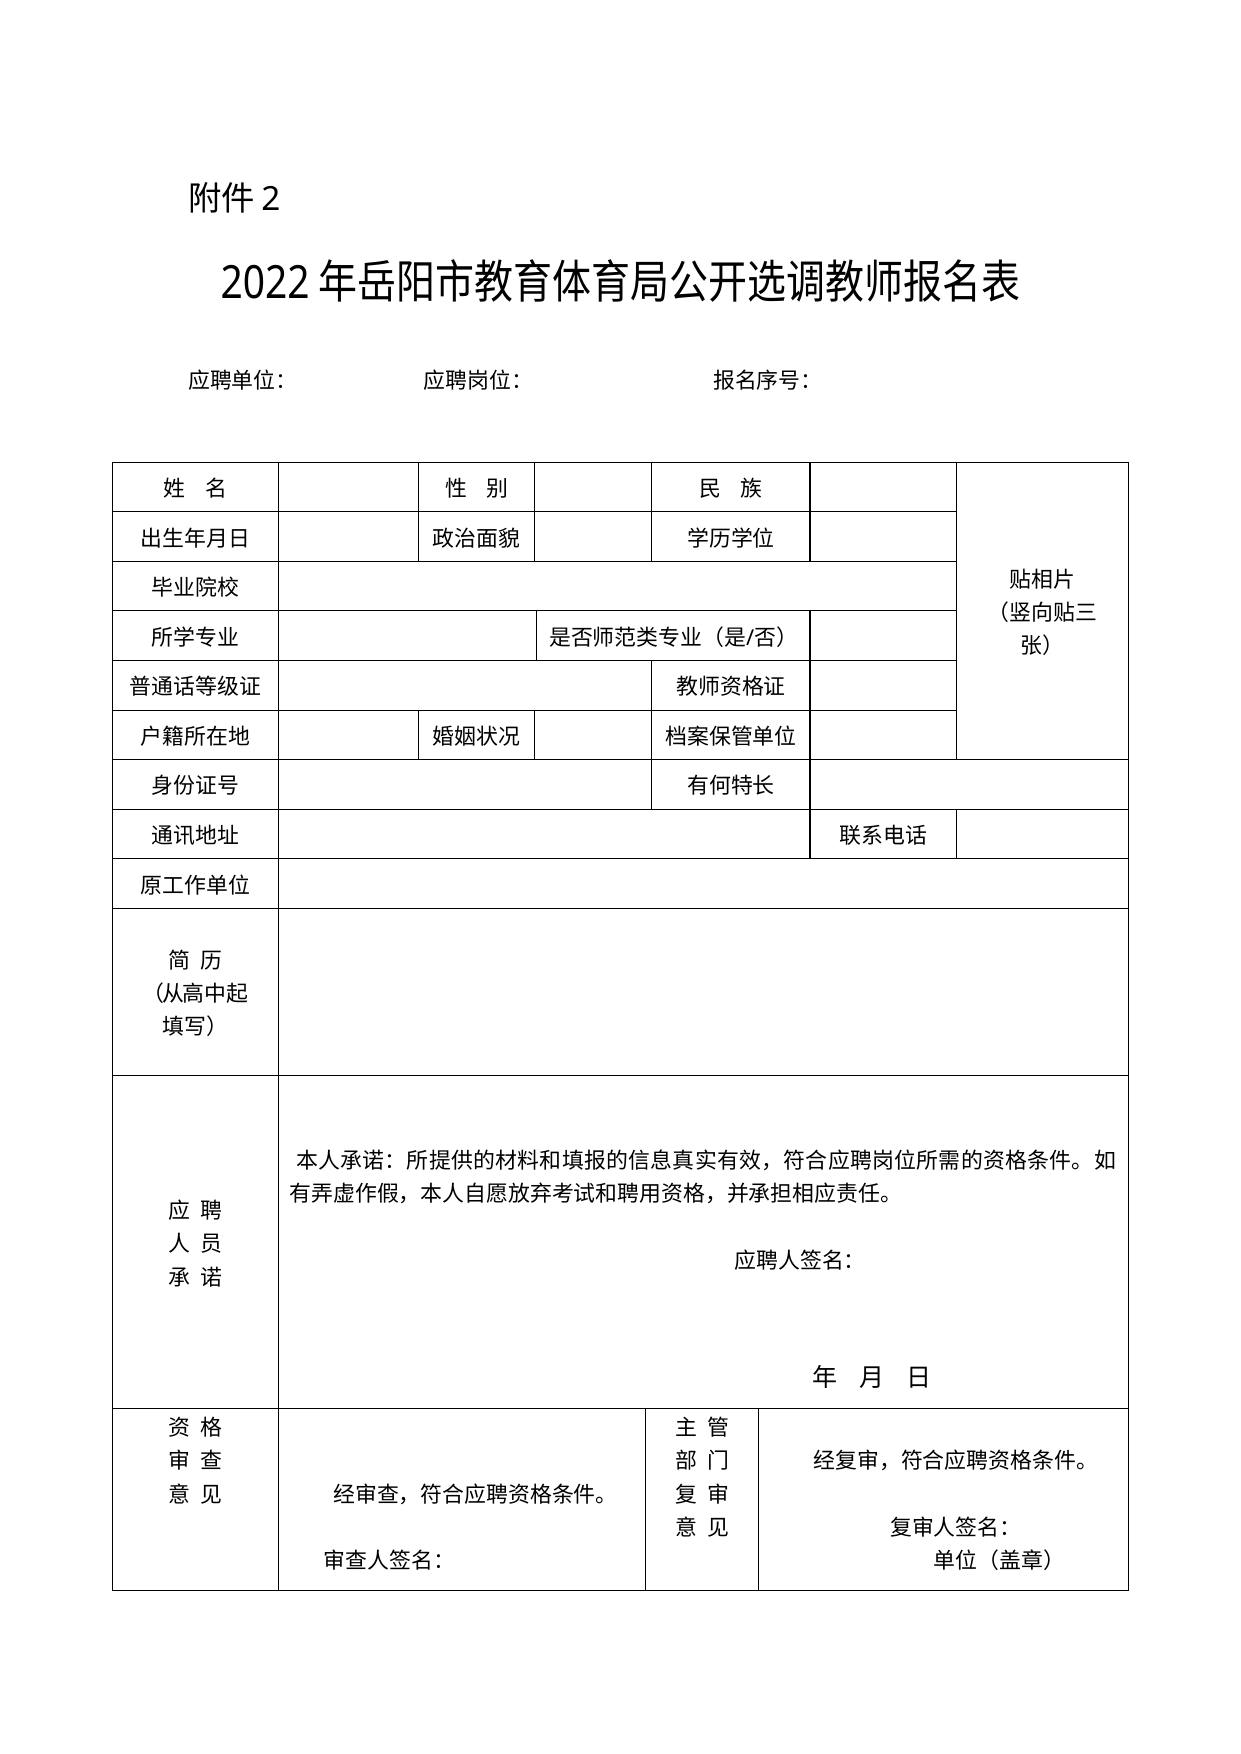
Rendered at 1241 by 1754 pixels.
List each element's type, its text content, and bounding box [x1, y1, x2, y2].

table_cell [279, 859, 1128, 908]
table_cell 是否师范类专业（是/否） [537, 611, 809, 660]
text 2022年岳阳市教育体育局公开选调教师报名表 [188, 229, 1052, 329]
table_header 贴相片 （竖向贴三张） [957, 463, 1128, 759]
table_cell 原工作单位 [113, 859, 278, 908]
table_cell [279, 1409, 645, 1590]
table_cell 资 格 审 查 意 见 [113, 1409, 278, 1590]
text 附件2 [188, 162, 1052, 229]
table_cell 普通话等级证 [113, 661, 278, 709]
table_header [279, 463, 418, 511]
table_cell [811, 512, 956, 561]
table_cell 所学专业 [113, 611, 278, 660]
table_header [811, 463, 956, 511]
table_header 姓 名 [113, 463, 278, 511]
table_cell 通讯地址 [113, 810, 278, 858]
table_cell [535, 512, 651, 561]
table_header 民 族 [652, 463, 809, 511]
table_cell [279, 562, 956, 610]
table_cell [279, 760, 651, 809]
table_cell [811, 661, 956, 709]
table_cell [279, 512, 418, 561]
table_cell 应 聘 人 员 承 诺 [113, 1076, 278, 1408]
table_cell 毕业院校 [113, 562, 278, 610]
table_cell 主 管 部 门 复 审 意 见 [646, 1409, 758, 1590]
table_cell 身份证号 [113, 760, 278, 809]
table_cell [279, 611, 536, 660]
table_cell 联系电话 [811, 810, 956, 858]
table_cell 出生年月日 [113, 512, 278, 561]
table_cell 学历学位 [652, 512, 809, 561]
table_cell [279, 661, 651, 709]
table_cell [811, 760, 1128, 809]
table_cell 档案保管单位 [652, 711, 809, 759]
table_cell [279, 711, 418, 759]
table_header [535, 463, 651, 511]
table_header 性 别 [419, 463, 534, 511]
table_cell [279, 810, 809, 858]
table_cell 简 历 （从高中起 填写） [113, 909, 278, 1075]
table_cell 户籍所在地 [113, 711, 278, 759]
table_cell [957, 810, 1128, 858]
table_cell [279, 909, 1128, 1075]
table_cell 本人承诺：所提供的材料和填报的信息真实有效，符合应聘岗位所需的资格条件。如有弄虚作假，本人自愿放弃考试和聘用资格，并承担相应责任。 应聘人签名： 年 月 日 [279, 1076, 1128, 1408]
table_cell 婚姻状况 [419, 711, 534, 759]
table_cell [811, 611, 956, 660]
table_cell [535, 711, 651, 759]
table_cell 政治面貌 [419, 512, 534, 561]
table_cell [759, 1409, 1128, 1590]
table_cell [811, 711, 956, 759]
table_cell 教师资格证 [652, 661, 809, 709]
text 应聘单位： 应聘岗位： 报名序号： [188, 362, 1052, 395]
table_cell 有何特长 [652, 760, 809, 809]
